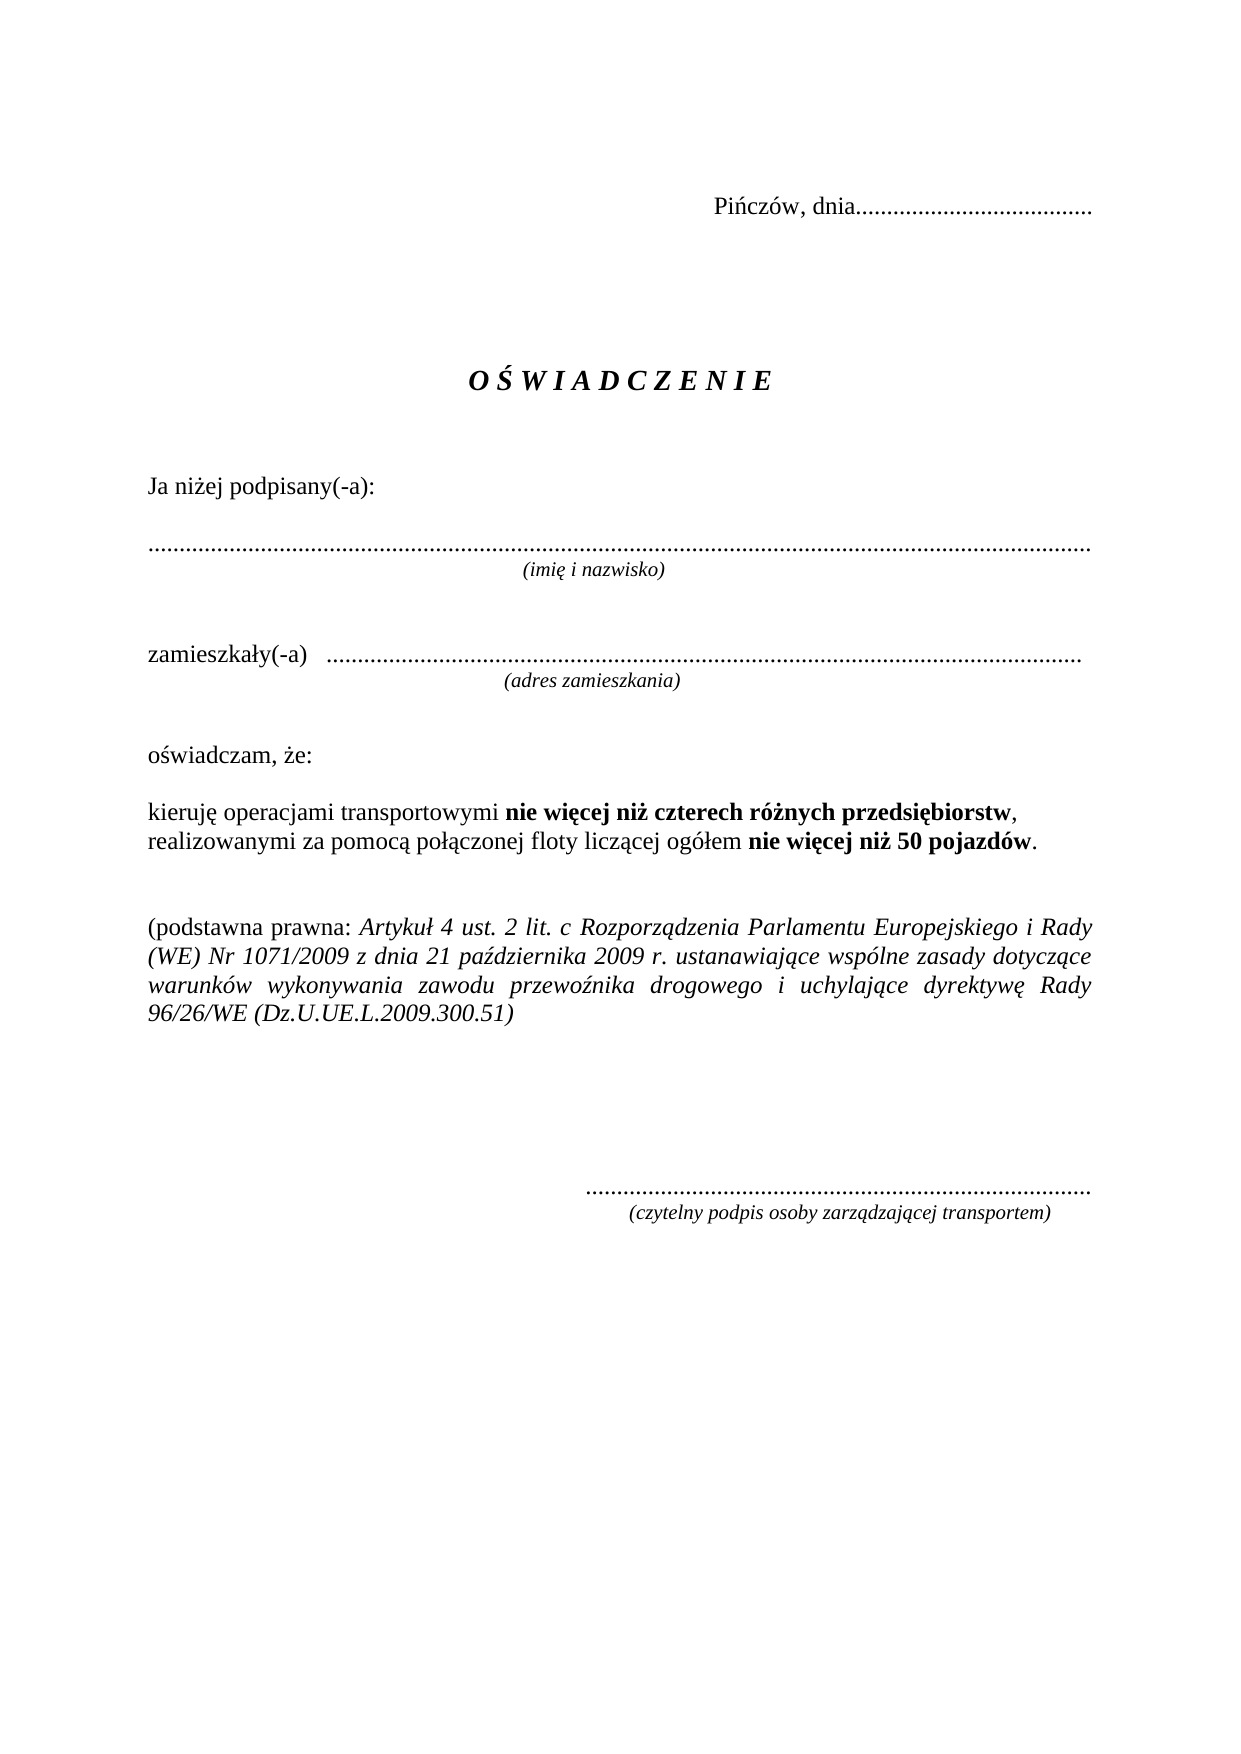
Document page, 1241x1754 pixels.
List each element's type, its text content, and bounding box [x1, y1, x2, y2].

text ................................................................................. [148, 1171, 1093, 1200]
text (czytelny podpis osoby zarządzającej transportem) [148, 1200, 1093, 1224]
text zamieszkały(-a) ......................................................................................................................... [148, 639, 1093, 668]
text (podstawna prawna: Artykuł 4 ust. 2 lit. c Rozporządzenia Parlamentu Europejskiego i Rady (WE) Nr 1071/2009 z dnia 21 października 2009 r. ustanawiające wspólne zasady dotyczące warunków wykonywania zawodu przewoźnika drogowego i uchylające dyrektywę Rady 96/26/WE (Dz.U.UE.L.2009.300.51) [148, 912, 1093, 1027]
text oświadczam, że: [148, 740, 1093, 768]
subtitle O Ś W I A D C Z E N I E [148, 363, 1093, 397]
text Ja niżej podpisany(-a): [148, 471, 1093, 500]
text kieruję operacjami transportowymi nie więcej niż czterech różnych przedsiębiorstw, [148, 797, 1093, 826]
text Pińczów, dnia...................................... [148, 191, 1093, 219]
text (imię i nazwisko) [148, 557, 1093, 581]
text (adres zamieszkania) [148, 668, 1093, 692]
text realizowanymi za pomocą połączonej floty liczącej ogółem nie więcej niż 50 pojazdów. [148, 826, 1093, 855]
text ....................................................................................................................................................... [148, 528, 1093, 557]
